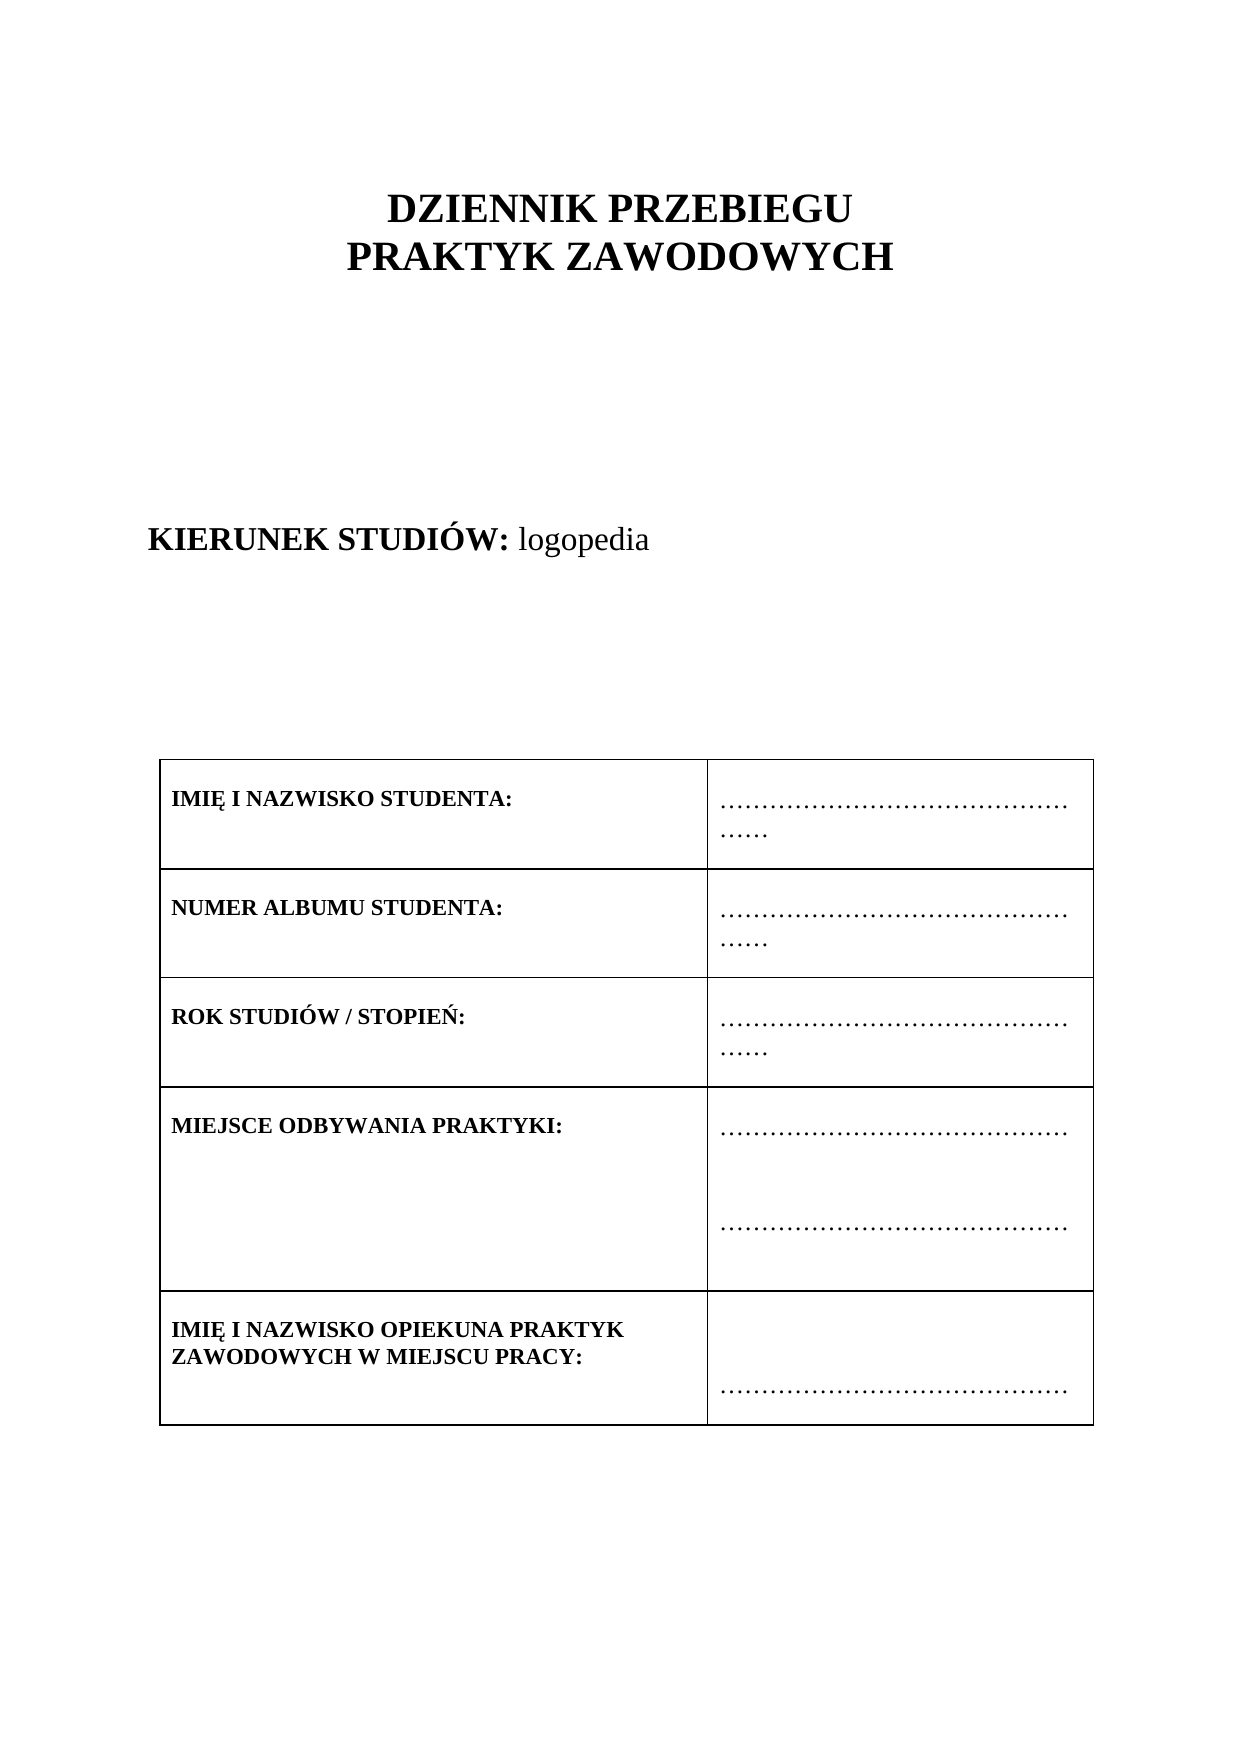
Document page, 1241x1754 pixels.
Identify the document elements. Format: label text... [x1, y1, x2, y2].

text PRAKTYK ZAWODOWYCH [148, 231, 1093, 279]
table_cell ………………………………………… ………………………………………… [708, 1088, 1093, 1290]
text DZIENNIK PRZEBIEGU [148, 183, 1093, 231]
table_cell ROK STUDIÓW / STOPIEŃ: [161, 978, 707, 1086]
table_cell …………………………………… [708, 1292, 1093, 1424]
text KIERUNEK STUDIÓW: logopedia [148, 519, 1093, 557]
table_cell IMIĘ I NAZWISKO OPIEKUNA PRAKTYK ZAWODOWYCH W MIEJSCU PRACY: [161, 1292, 707, 1424]
table_cell ………………………………………… [708, 978, 1093, 1086]
table_cell NUMER ALBUMU STUDENTA: [161, 870, 707, 977]
table_cell ………………………………………… [708, 870, 1093, 977]
table_cell MIEJSCE ODBYWANIA PRAKTYKI: [161, 1088, 707, 1290]
table_header IMIĘ I NAZWISKO STUDENTA: [161, 760, 707, 868]
table_header ………………………………………… [708, 760, 1093, 868]
